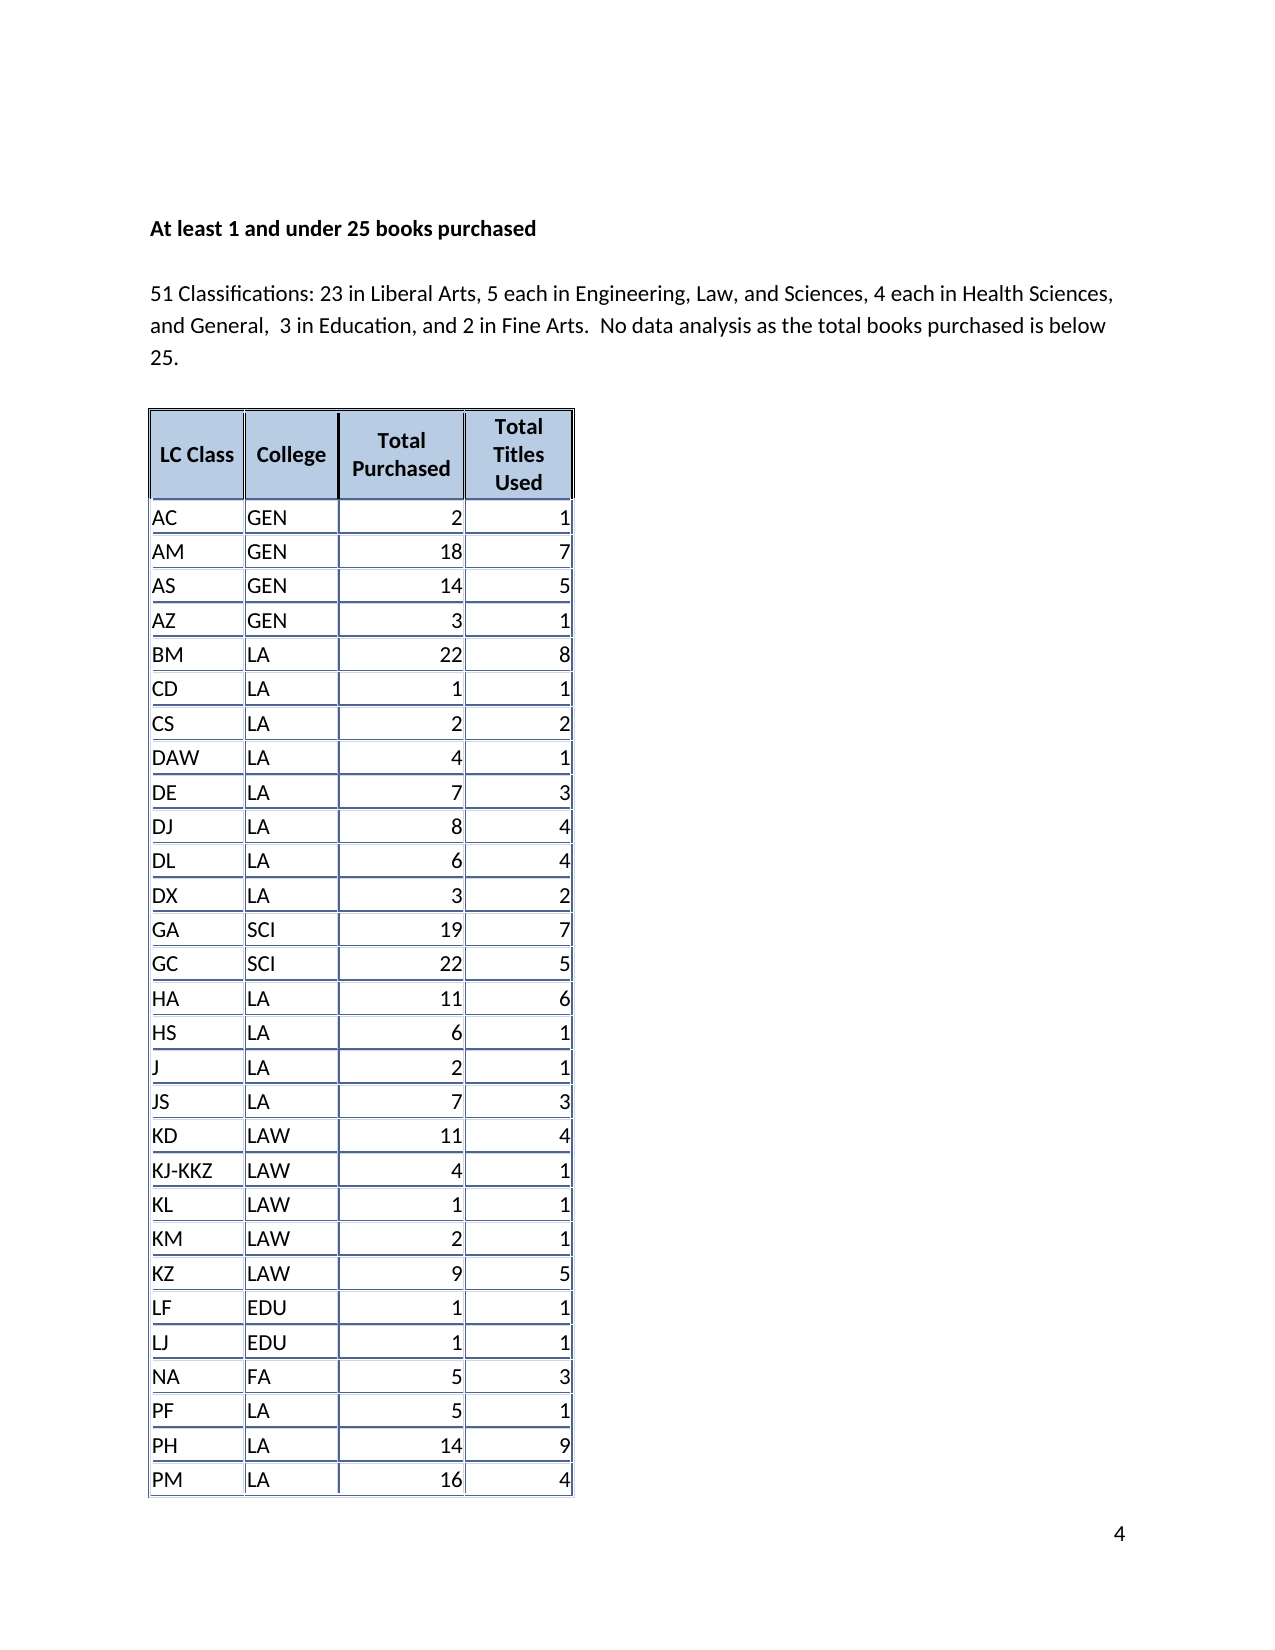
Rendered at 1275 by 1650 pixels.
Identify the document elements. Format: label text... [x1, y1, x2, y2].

table_cell 1 [466, 1185, 572, 1220]
table_cell AS [149, 567, 244, 601]
table_cell 7 [466, 910, 572, 945]
table_cell LA [246, 879, 337, 910]
table_cell 4 [465, 1460, 572, 1495]
table_header Total Purchased [338, 411, 465, 498]
table_cell LAW [246, 1189, 337, 1220]
table_cell AC [149, 498, 243, 532]
table_cell 7 [340, 1086, 463, 1117]
table_cell 3 [340, 879, 463, 910]
table_cell DAW [151, 739, 243, 773]
table_cell 14 [340, 570, 463, 601]
table_cell GA [151, 910, 243, 945]
table_cell DJ [151, 807, 243, 842]
table_cell 3 [340, 604, 463, 635]
table_cell 1 [466, 498, 573, 532]
table_cell JS [151, 1082, 243, 1117]
table_cell KL [151, 1185, 243, 1220]
text 51 Classifications: 23 in Liberal Arts, 5 each in Engineering, Law, and Sciences, 4 each in Health Sciences, and General, 3 in Education, and 2 in Fine Arts. No data analysis as the total books purchased is below 25. [150, 279, 1125, 371]
table_cell LA [246, 742, 337, 773]
table_cell 8 [466, 635, 572, 670]
table_cell 1 [466, 1289, 572, 1323]
table_cell 1 [465, 670, 573, 704]
table_cell NA [151, 1357, 243, 1392]
table_cell PH [151, 1426, 243, 1460]
table_cell PF [149, 1392, 244, 1426]
table_header LC Class [151, 411, 244, 498]
table_cell 19 [340, 914, 463, 945]
table_cell GEN [246, 570, 337, 601]
table_cell CD [149, 670, 244, 704]
table_cell 8 [340, 811, 463, 842]
table_cell 5 [340, 1395, 463, 1426]
table_cell 2 [340, 1223, 463, 1254]
table_cell LA [246, 673, 337, 704]
table_cell 3 [466, 773, 573, 807]
table_cell LA [246, 983, 337, 1013]
table_cell 1 [466, 1151, 571, 1185]
table_cell LA [246, 845, 337, 876]
table_cell LA [245, 1464, 338, 1495]
table_cell 1 [466, 601, 571, 635]
table_cell 2 [466, 876, 571, 910]
table_cell FA [246, 1361, 337, 1392]
table_cell 2 [340, 501, 463, 532]
table_cell LA [246, 1395, 337, 1426]
table_cell LA [246, 1086, 337, 1117]
table_cell 7 [466, 532, 572, 567]
table_cell SCI [246, 948, 337, 979]
table_cell 4 [465, 1117, 573, 1151]
table_cell 4 [340, 742, 463, 773]
table_cell LAW [246, 1258, 337, 1288]
table_cell EDU [246, 1292, 337, 1323]
table_cell PM [151, 1460, 244, 1495]
text At least 1 and under 25 books purchased [150, 214, 1125, 242]
table_cell 1 [340, 1326, 463, 1357]
table_cell LAW [246, 1223, 337, 1254]
table_cell LJ [149, 1323, 243, 1357]
table_cell KJ-KKZ [151, 1151, 243, 1185]
table_cell 5 [465, 567, 573, 601]
table_cell KM [149, 1220, 244, 1254]
table_cell 1 [466, 739, 572, 773]
table_cell 5 [340, 1361, 463, 1392]
table_cell EDU [246, 1326, 337, 1357]
table_cell 2 [466, 704, 572, 738]
table_cell 11 [340, 1120, 463, 1151]
table_cell DE [149, 773, 243, 807]
table_cell 4 [465, 842, 573, 876]
table_cell HA [151, 979, 243, 1013]
table_cell LA [246, 639, 337, 670]
table_cell LA [246, 1017, 337, 1048]
table_cell 1 [465, 1392, 573, 1426]
table_cell J [149, 1048, 243, 1082]
table_cell KZ [151, 1254, 243, 1288]
table_cell 3 [466, 1082, 572, 1117]
table_cell 16 [338, 1464, 465, 1495]
table_cell 2 [340, 708, 463, 738]
table_cell LAW [246, 1120, 337, 1151]
table_cell DX [151, 876, 243, 910]
table_cell 22 [340, 639, 463, 670]
table_cell SCI [246, 914, 337, 945]
table_cell LA [246, 1429, 337, 1460]
table_cell 22 [340, 948, 463, 979]
table_cell 6 [340, 845, 463, 876]
table_cell LAW [246, 1154, 337, 1185]
table_cell 2 [340, 1051, 463, 1082]
table_cell KD [149, 1117, 244, 1151]
table_cell LA [246, 811, 337, 842]
table_header Total Titles Used [465, 411, 571, 498]
table_cell LA [246, 708, 337, 738]
table_cell DL [149, 842, 244, 876]
table_cell 4 [466, 807, 572, 842]
table_cell AM [151, 532, 243, 567]
table_cell GEN [246, 604, 337, 635]
table_cell LA [246, 1051, 337, 1082]
table_cell GEN [246, 501, 337, 532]
table_cell 14 [340, 1429, 463, 1460]
table_cell 6 [340, 1017, 463, 1048]
table_cell 1 [466, 1014, 572, 1048]
table_cell 18 [340, 536, 463, 567]
table_cell 1 [466, 1048, 573, 1082]
table_cell 1 [340, 1189, 463, 1220]
table_cell BM [151, 635, 243, 670]
table_header College [245, 411, 338, 498]
table_cell LA [246, 776, 337, 807]
table_cell 6 [466, 979, 572, 1013]
table_cell CS [151, 704, 243, 738]
table_cell 1 [465, 1220, 573, 1254]
table_cell 7 [340, 776, 463, 807]
table_cell 5 [466, 1254, 572, 1288]
table_cell GEN [246, 536, 337, 567]
table_cell 5 [465, 945, 573, 979]
table_cell 3 [466, 1357, 572, 1392]
table_cell 1 [340, 673, 463, 704]
table_cell GC [149, 945, 244, 979]
table_cell AZ [151, 601, 243, 635]
table_cell 9 [466, 1426, 571, 1460]
table_cell 4 [340, 1154, 463, 1185]
table_cell 11 [340, 983, 463, 1013]
table_cell LF [151, 1289, 243, 1323]
table_cell 9 [340, 1258, 463, 1288]
table_cell 1 [466, 1323, 573, 1357]
table_cell 1 [340, 1292, 463, 1323]
table_cell HS [151, 1014, 243, 1048]
